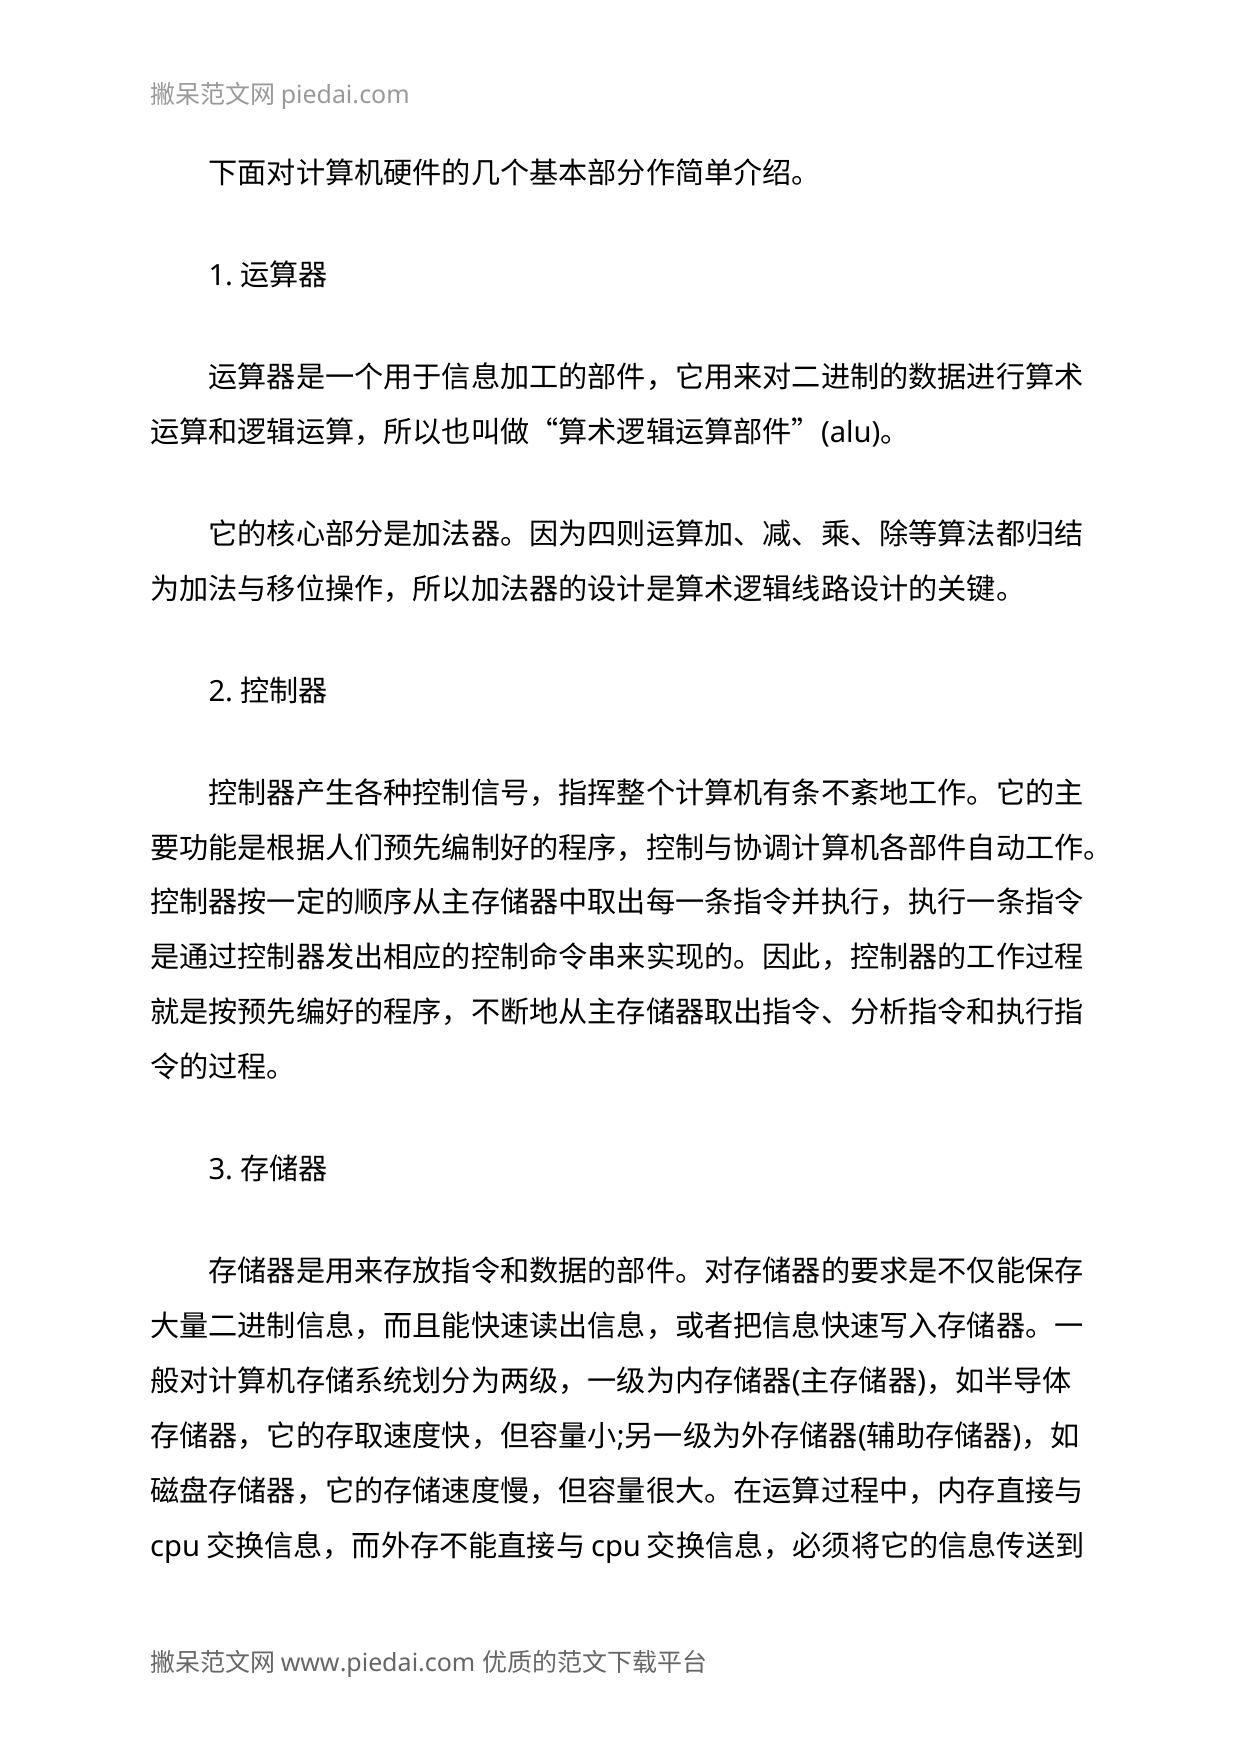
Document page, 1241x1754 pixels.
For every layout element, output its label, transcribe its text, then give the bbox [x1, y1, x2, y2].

text 2. 控制器 [150, 667, 1090, 710]
text 下面对计算机硬件的几个基本部分作简单介绍。 [150, 150, 1090, 192]
text 3. 存储器 [150, 1146, 1090, 1188]
text 运算器是一个用于信息加工的部件，它用来对二进制的数据进行算术运算和逻辑运算，所以也叫做“算术逻辑运算部件”(alu)。 [150, 354, 1090, 451]
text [150, 1247, 1090, 1564]
text 控制器产生各种控制信号，指挥整个计算机有条不紊地工作。它的主要功能是根据人们预先编制好的程序，控制与协调计算机各部件自动工作。控制器按一定的顺序从主存储器中取出每一条指令并执行，执行一条指令是通过控制器发出相应的控制命令串来实现的。因此，控制器的工作过程就是按预先编好的程序，不断地从主存储器取出指令、分析指令和执行指令的过程。 [150, 769, 1090, 1086]
text 它的核心部分是加法器。因为四则运算加、减、乘、除等算法都归结为加法与移位操作，所以加法器的设计是算术逻辑线路设计的关键。 [150, 511, 1090, 608]
text 1. 运算器 [150, 252, 1090, 294]
